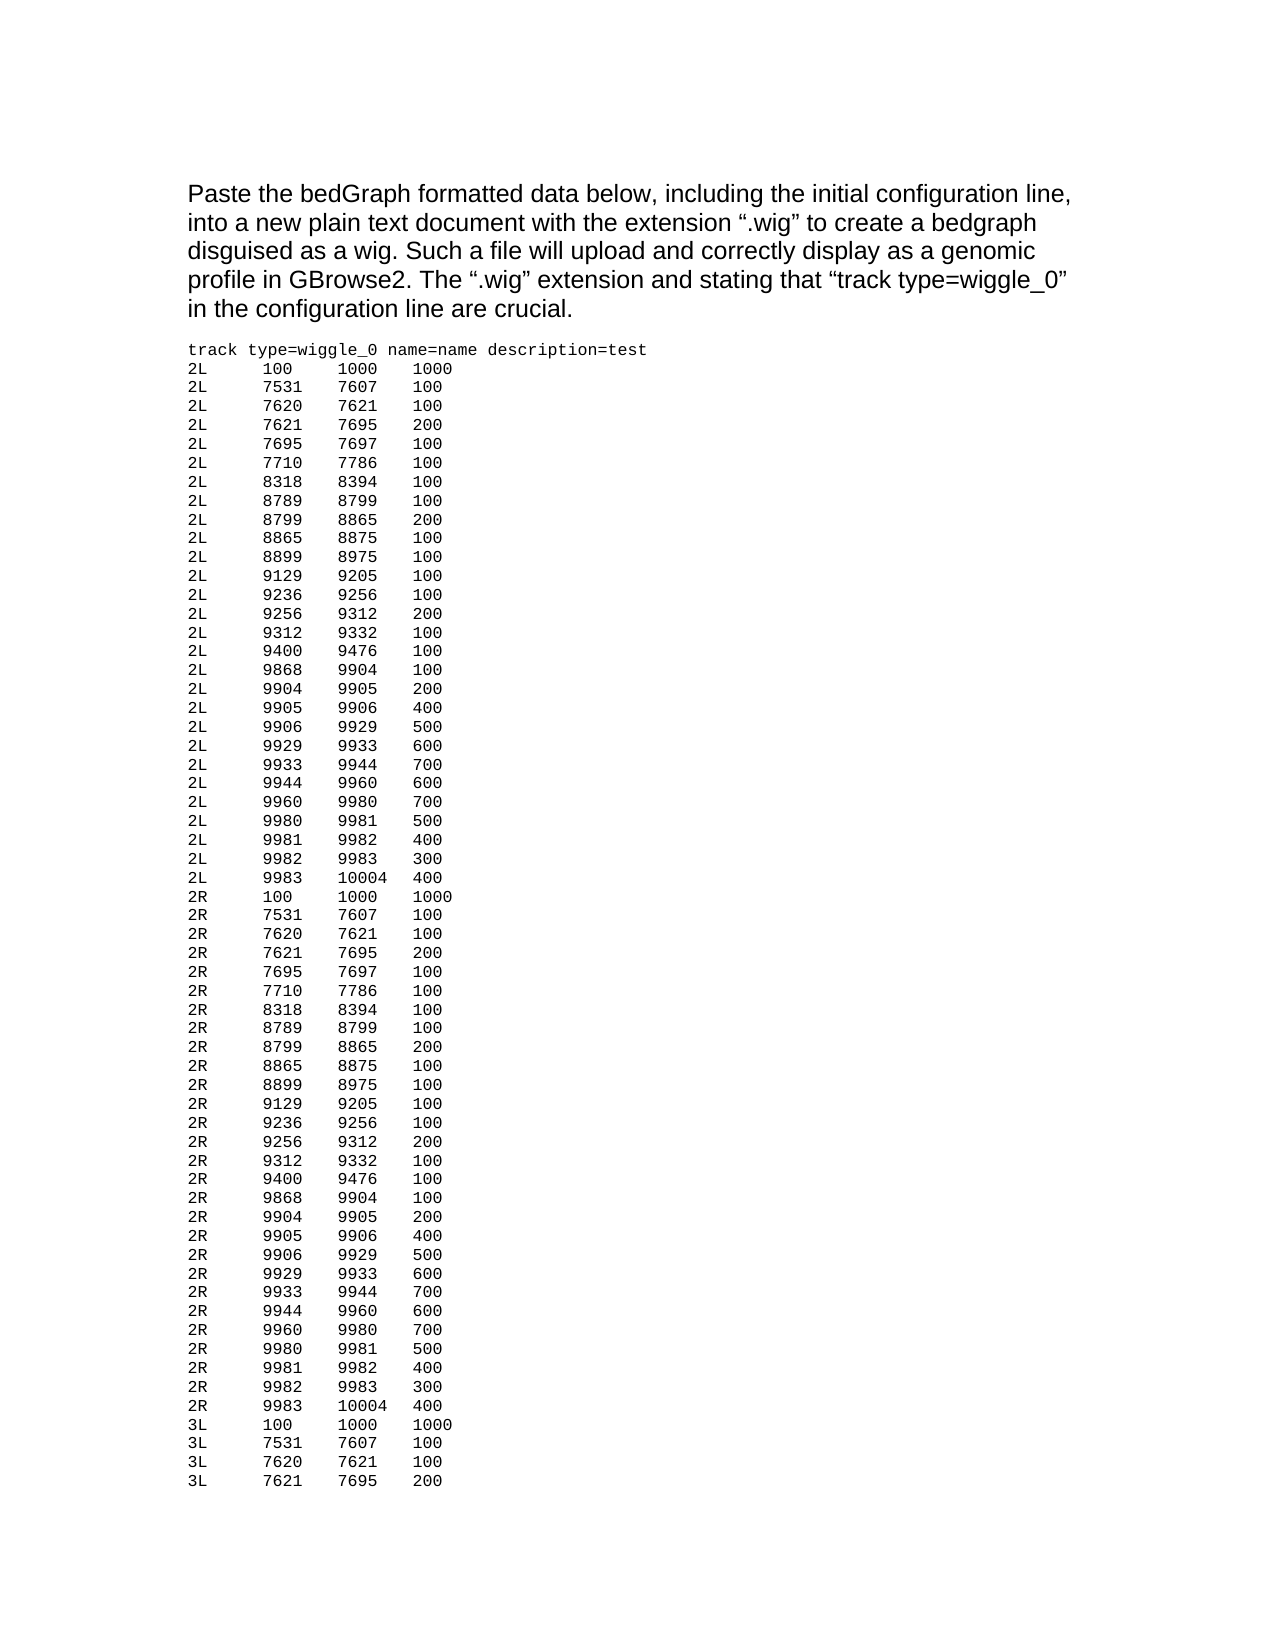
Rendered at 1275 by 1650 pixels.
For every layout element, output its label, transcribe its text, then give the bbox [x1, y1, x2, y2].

text 2L 8318 8394 100 [187, 473, 1087, 492]
text 2L 8799 8865 200 [187, 511, 1087, 530]
text 2L 9981 9982 400 [187, 832, 1087, 850]
text 2L 9256 9312 200 [187, 605, 1087, 624]
text 2R 9905 9906 400 [187, 1227, 1087, 1246]
text 2L 9906 9929 500 [187, 718, 1087, 737]
text 2R 9933 9944 700 [187, 1284, 1087, 1303]
text 2R 9944 9960 600 [187, 1303, 1087, 1322]
text 2R 9983 10004 400 [187, 1397, 1087, 1416]
text 2L 7695 7697 100 [187, 436, 1087, 454]
text 2L 100 1000 1000 [187, 360, 1087, 379]
text 2R 9312 9332 100 [187, 1152, 1087, 1171]
text 2L 9868 9904 100 [187, 662, 1087, 681]
text 2L 9929 9933 600 [187, 737, 1087, 756]
text track type=wiggle_0 name=name description=test [187, 341, 1087, 360]
text 2L 9905 9906 400 [187, 699, 1087, 718]
text 2L 8789 8799 100 [187, 492, 1087, 511]
text 2L 8865 8875 100 [187, 530, 1087, 549]
text 2L 7620 7621 100 [187, 398, 1087, 417]
text 2L 7710 7786 100 [187, 454, 1087, 473]
text 2R 7621 7695 200 [187, 945, 1087, 963]
text 2L 8899 8975 100 [187, 549, 1087, 568]
text 2R 9256 9312 200 [187, 1133, 1087, 1152]
text 2L 9904 9905 200 [187, 681, 1087, 699]
text 2L 9312 9332 100 [187, 624, 1087, 643]
text 2R 9400 9476 100 [187, 1171, 1087, 1190]
text 2L 9236 9256 100 [187, 586, 1087, 605]
text 2L 9960 9980 700 [187, 794, 1087, 813]
text 2R 100 1000 1000 [187, 888, 1087, 907]
text 2R 7620 7621 100 [187, 926, 1087, 945]
text 2L 7531 7607 100 [187, 379, 1087, 398]
text 3L 7531 7607 100 [187, 1435, 1087, 1454]
text 3L 7620 7621 100 [187, 1454, 1087, 1473]
text 2R 8789 8799 100 [187, 1020, 1087, 1039]
text 2L 9944 9960 600 [187, 775, 1087, 794]
text 2R 9906 9929 500 [187, 1246, 1087, 1265]
text Paste the bedGraph formatted data below, including the initial configuration line, into a new plain text document with the extension “.wig” to create a bedgraph disguised as a wig. Such a file will upload and correctly display as a genomic profile in GBrowse2. The “.wig” extension and stating that “track type=wiggle_0” in the configuration line are crucial. [187, 179, 1087, 322]
text 2R 9980 9981 500 [187, 1341, 1087, 1359]
text 2R 9960 9980 700 [187, 1322, 1087, 1341]
text 2R 7695 7697 100 [187, 963, 1087, 982]
text 2L 9129 9205 100 [187, 568, 1087, 586]
text 2R 9981 9982 400 [187, 1359, 1087, 1378]
text 2R 7531 7607 100 [187, 907, 1087, 926]
text 2L 9983 10004 400 [187, 869, 1087, 888]
text 2L 7621 7695 200 [187, 417, 1087, 436]
text 2R 9129 9205 100 [187, 1096, 1087, 1114]
text 2R 9929 9933 600 [187, 1265, 1087, 1284]
text 2R 9904 9905 200 [187, 1209, 1087, 1227]
text 2L 9933 9944 700 [187, 756, 1087, 775]
text 2L 9980 9981 500 [187, 813, 1087, 832]
text 2R 8318 8394 100 [187, 1001, 1087, 1020]
text 2L 9400 9476 100 [187, 643, 1087, 662]
text 2R 9982 9983 300 [187, 1378, 1087, 1397]
text 2R 8799 8865 200 [187, 1039, 1087, 1058]
text 2R 7710 7786 100 [187, 982, 1087, 1001]
text 2R 8899 8975 100 [187, 1077, 1087, 1096]
text 2R 9236 9256 100 [187, 1114, 1087, 1133]
text 2R 9868 9904 100 [187, 1190, 1087, 1209]
text 2R 8865 8875 100 [187, 1058, 1087, 1077]
text 2L 9982 9983 300 [187, 850, 1087, 869]
text 3L 7621 7695 200 [187, 1473, 1087, 1491]
text 3L 100 1000 1000 [187, 1416, 1087, 1435]
